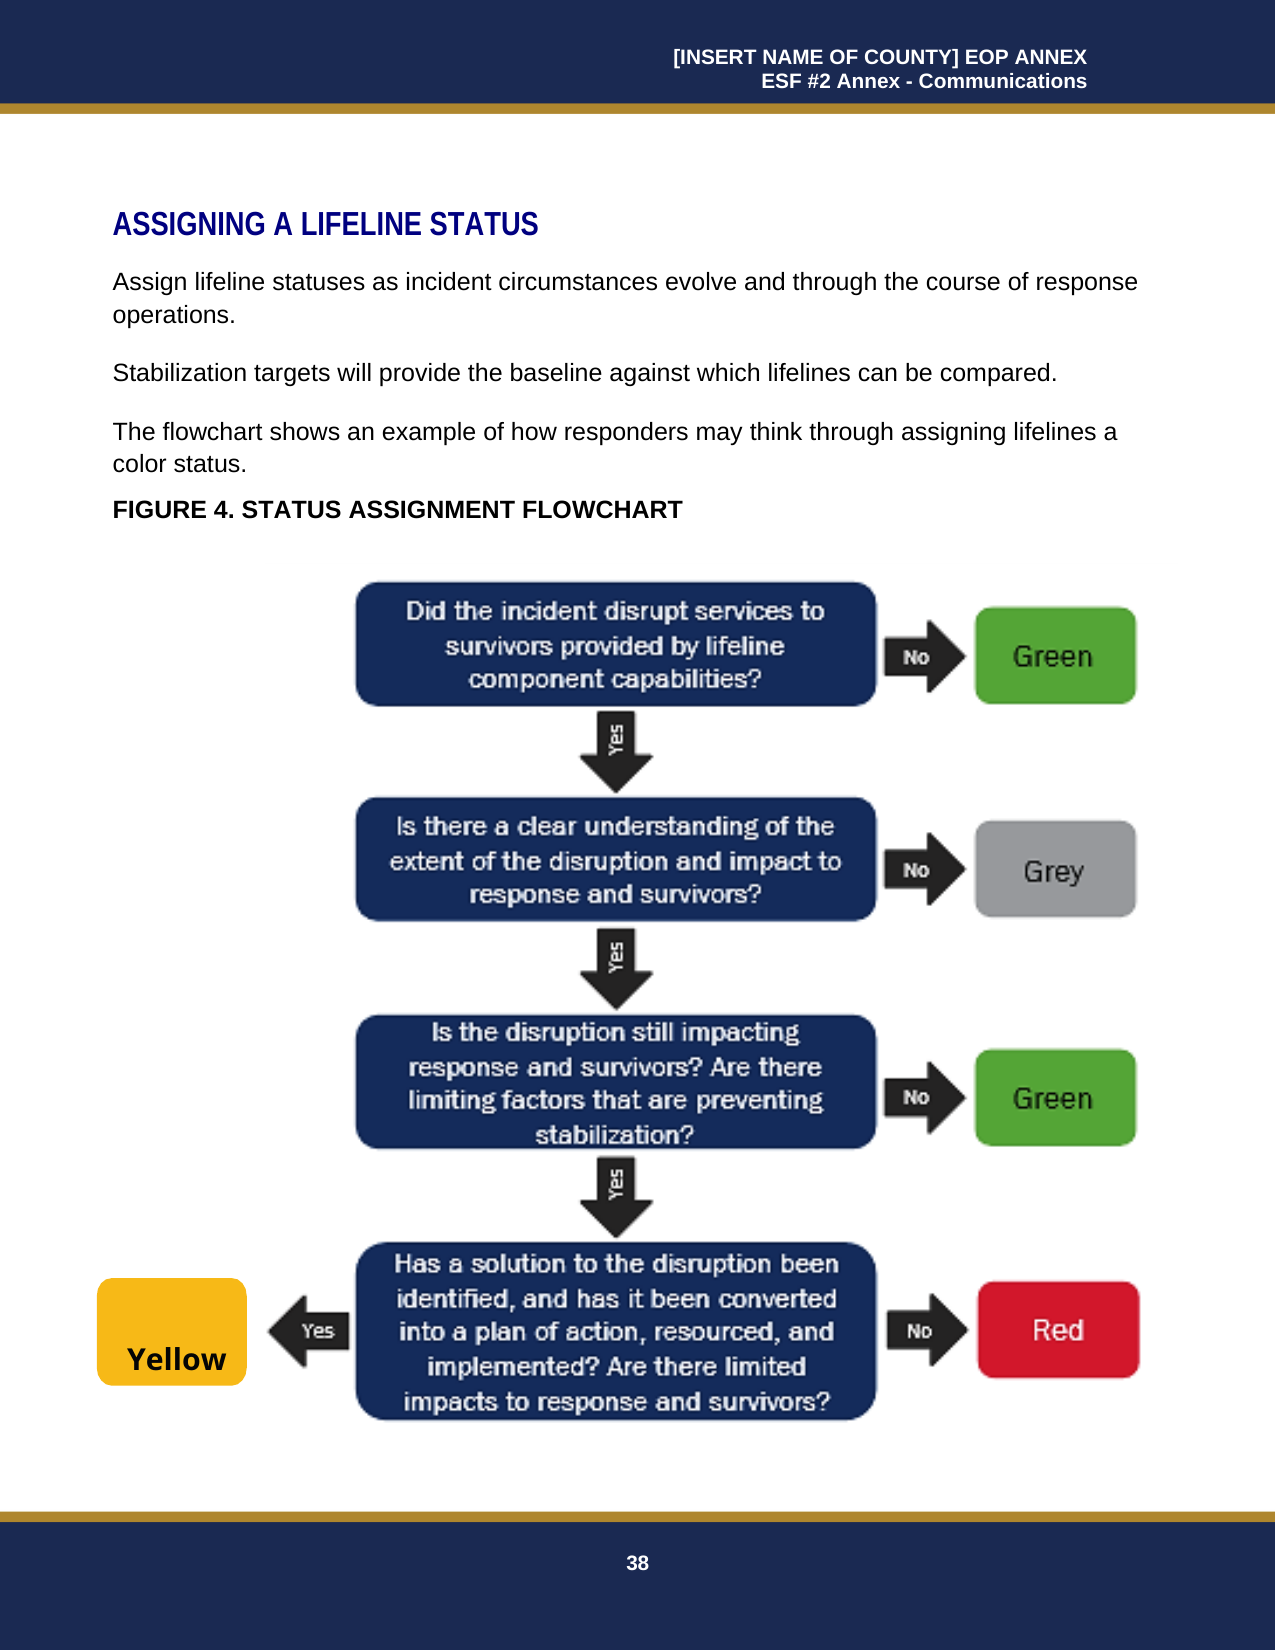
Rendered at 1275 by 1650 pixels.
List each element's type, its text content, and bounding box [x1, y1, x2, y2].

picture [0, 0, 1275, 1650]
text Stabilization targets will provide the baseline against which lifelines can be compared. [112, 358, 1162, 387]
text The flowchart shows an example of how responders may think through assigning lifelines a color status. [112, 416, 1162, 478]
text Assign lifeline statuses as incident circumstances evolve and through the course of response operations. [112, 267, 1162, 329]
subtitle ASSIGNING A LIFELINE STATUS [112, 204, 1162, 242]
text FIGURE 4. STATUS ASSIGNMENT FLOWCHART [112, 495, 1162, 524]
